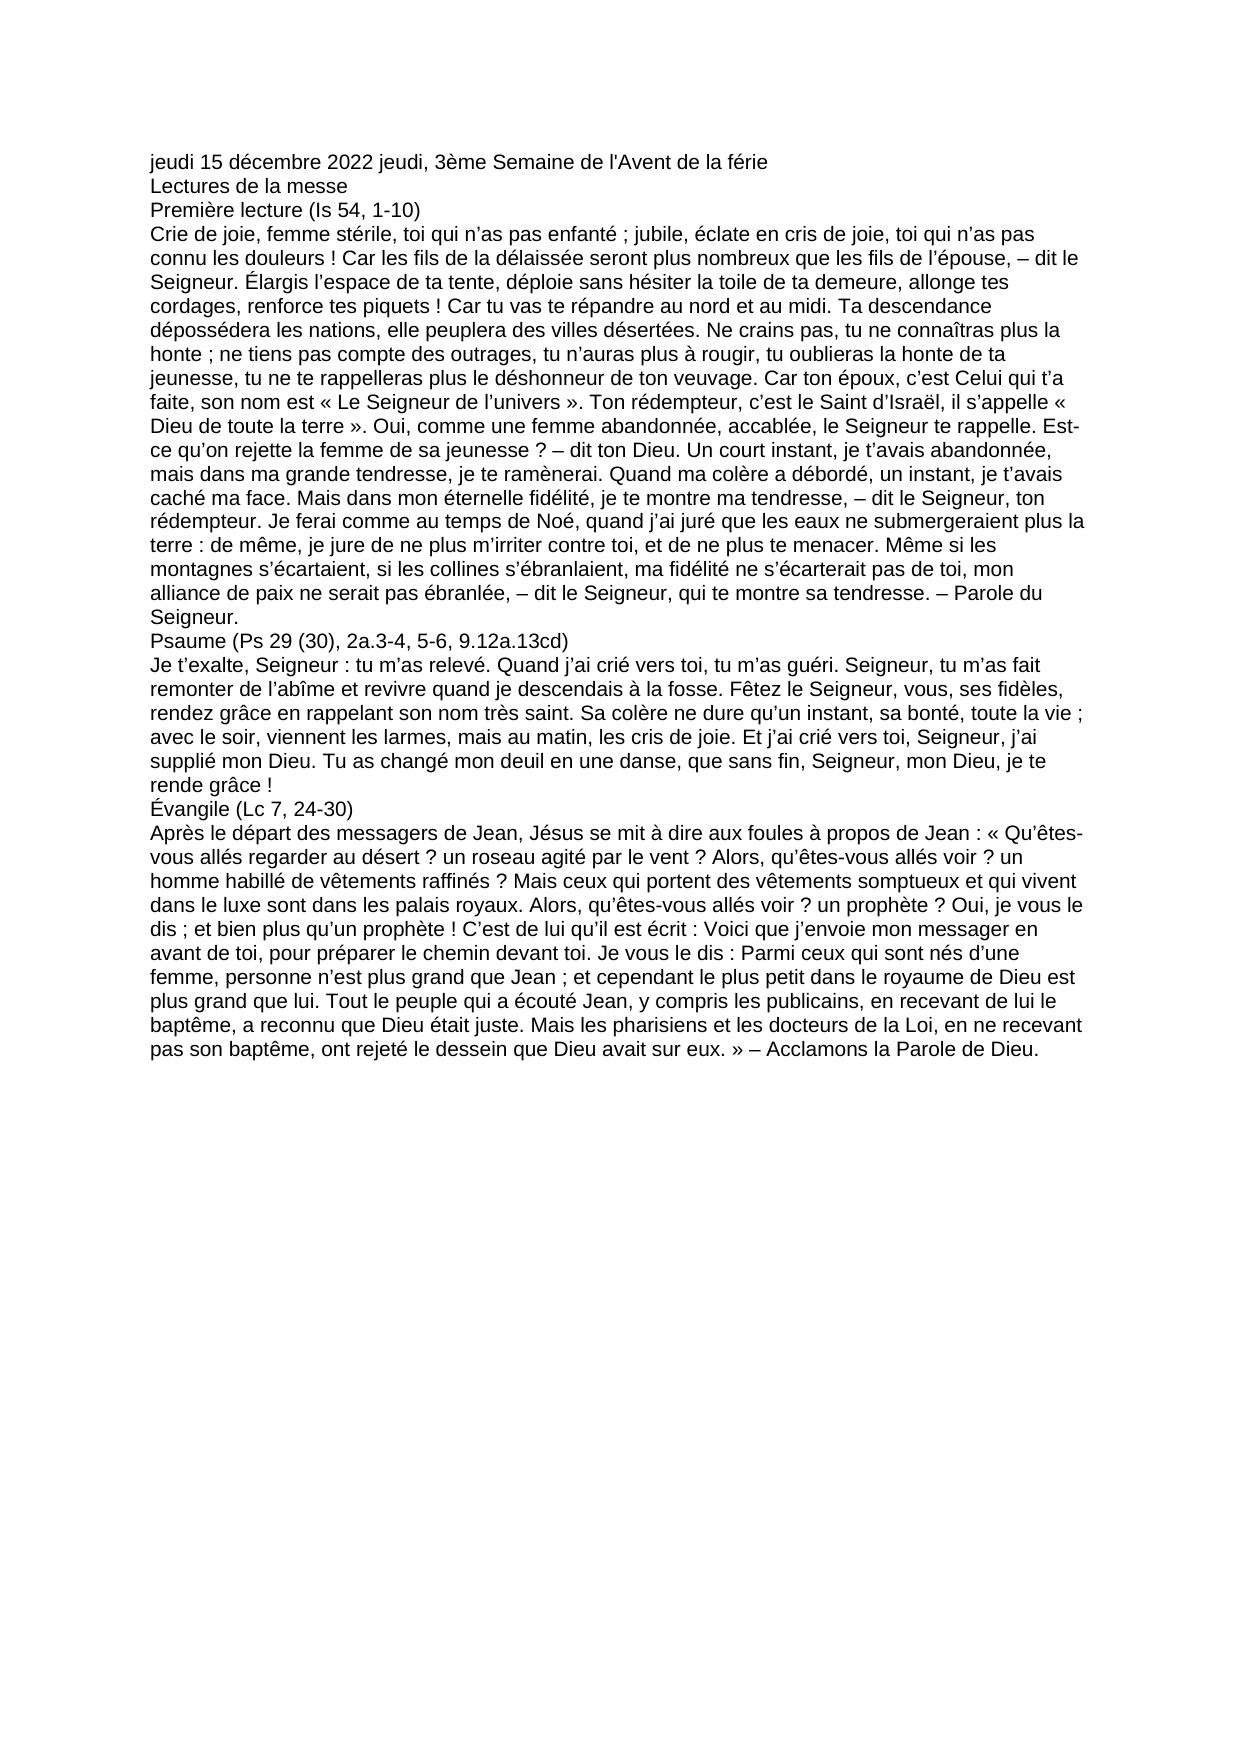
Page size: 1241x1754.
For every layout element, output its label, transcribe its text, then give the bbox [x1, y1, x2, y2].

text Après le départ des messagers de Jean, Jésus se mit à dire aux foules à propos de Jean : « Qu’êtes-vous allés regarder au désert ? un roseau agité par le vent ? Alors, qu’êtes-vous allés voir ? un homme habillé de vêtements raffinés ? Mais ceux qui portent des vêtements somptueux et qui vivent dans le luxe sont dans les palais royaux. Alors, qu’êtes-vous allés voir ? un prophète ? Oui, je vous le dis ; et bien plus qu’un prophète ! C’est de lui qu’il est écrit : Voici que j’envoie mon messager en avant de toi, pour préparer le chemin devant toi. Je vous le dis : Parmi ceux qui sont nés d’une femme, personne n’est plus grand que Jean ; et cependant le plus petit dans le royaume de Dieu est plus grand que lui. Tout le peuple qui a écouté Jean, y compris les publicains, en recevant de lui le baptême, a reconnu que Dieu était juste. Mais les pharisiens et les docteurs de la Loi, en ne recevant pas son baptême, ont rejeté le dessein que Dieu avait sur eux. » – Acclamons la Parole de Dieu. [150, 821, 1090, 1060]
text Je t’exalte, Seigneur : tu m’as relevé. Quand j’ai crié vers toi, tu m’as guéri. Seigneur, tu m’as fait remonter de l’abîme et revivre quand je descendais à la fosse. Fêtez le Seigneur, vous, ses fidèles, rendez grâce en rappelant son nom très saint. Sa colère ne dure qu’un instant, sa bonté, toute la vie ; avec le soir, viennent les larmes, mais au matin, les cris de joie. Et j’ai crié vers toi, Seigneur, j’ai supplié mon Dieu. Tu as changé mon deuil en une danse, que sans fin, Seigneur, mon Dieu, je te rende grâce ! [150, 653, 1090, 797]
text Crie de joie, femme stérile, toi qui n’as pas enfanté ; jubile, éclate en cris de joie, toi qui n’as pas connu les douleurs ! Car les fils de la délaissée seront plus nombreux que les fils de l’épouse, – dit le Seigneur. Élargis l’espace de ta tente, déploie sans hésiter la toile de ta demeure, allonge tes cordages, renforce tes piquets ! Car tu vas te répandre au nord et au midi. Ta descendance dépossédera les nations, elle peuplera des villes désertées. Ne crains pas, tu ne connaîtras plus la honte ; ne tiens pas compte des outrages, tu n’auras plus à rougir, tu oublieras la honte de ta jeunesse, tu ne te rappelleras plus le déshonneur de ton veuvage. Car ton époux, c’est Celui qui t’a faite, son nom est « Le Seigneur de l’univers ». Ton rédempteur, c’est le Saint d’Israël, il s’appelle « Dieu de toute la terre ». Oui, comme une femme abandonnée, accablée, le Seigneur te rappelle. Est-ce qu’on rejette la femme de sa jeunesse ? – dit ton Dieu. Un court instant, je t’avais abandonnée, mais dans ma grande tendresse, je te ramènerai. Quand ma colère a débordé, un instant, je t’avais caché ma face. Mais dans mon éternelle fidélité, je te montre ma tendresse, – dit le Seigneur, ton rédempteur. Je ferai comme au temps de Noé, quand j’ai juré que les eaux ne submergeraient plus la terre : de même, je jure de ne plus m’irriter contre toi, et de ne plus te menacer. Même si les montagnes s’écartaient, si les collines s’ébranlaient, ma fidélité ne s’écarterait pas de toi, mon alliance de paix ne serait pas ébranlée, – dit le Seigneur, qui te montre sa tendresse. – Parole du Seigneur. [150, 222, 1090, 629]
